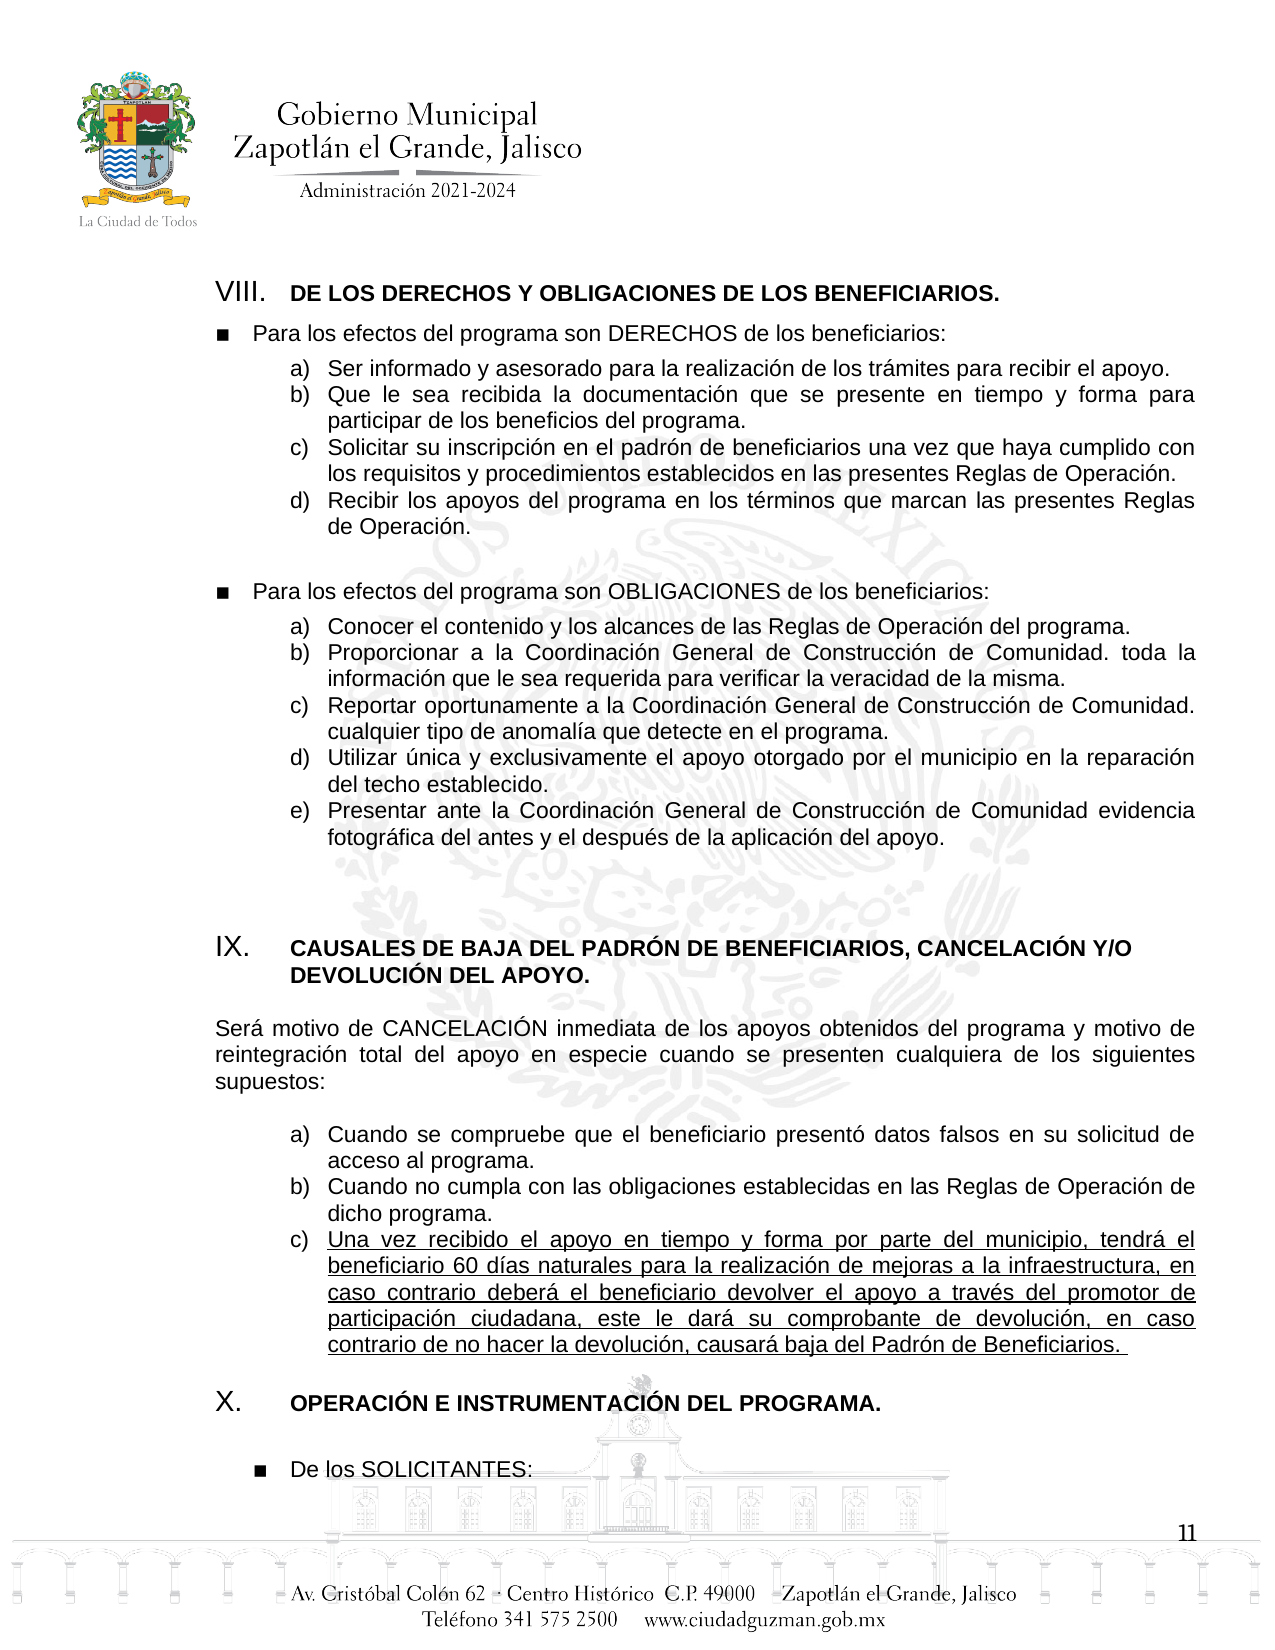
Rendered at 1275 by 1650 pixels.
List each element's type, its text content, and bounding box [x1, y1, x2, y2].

list Utilizar única y exclusivamente el apoyo otorgado por el municipio en la reparación del techo establecido. [290, 744, 1196, 797]
list Que le sea recibida la documentación que se presente en tiempo y forma para participar de los beneficios del programa. [290, 381, 1196, 434]
list Presentar ante la Coordinación General de Construcción de Comunidad evidencia fotográfica del antes y el después de la aplicación del apoyo. [290, 797, 1196, 850]
list Ser informado y asesorado para la realización de los trámites para recibir el apoyo. [290, 355, 1196, 381]
list Una vez recibido el apoyo en tiempo y forma por parte del municipio, tendrá el beneficiario 60 días naturales para la realización de mejoras a la infraestructura, en caso contrario deberá el beneficiario devolver el apoyo a través del promotor de participación ciudadana, este le dará su comprobante de devolución, en caso contrario de no hacer la devolución, causará baja del Padrón de Beneficiarios. [290, 1226, 1196, 1358]
list Solicitar su inscripción en el padrón de beneficiarios una vez que haya cumplido con los requisitos y procedimientos establecidos en las presentes Reglas de Operación. [290, 434, 1196, 487]
list Para los efectos del programa son DERECHOS de los beneficiarios: [215, 308, 1196, 355]
list De los SOLICITANTES: [252, 1444, 1196, 1491]
list DE LOS DERECHOS Y OBLIGACIONES DE LOS BENEFICIARIOS. [215, 274, 1196, 308]
list Recibir los apoyos del programa en los términos que marcan las presentes Reglas de Operación. [290, 487, 1196, 539]
list Proporcionar a la Coordinación General de Construcción de Comunidad. toda la información que le sea requerida para verificar la veracidad de la misma. [290, 639, 1196, 692]
picture [0, 24, 1274, 1650]
list Reportar oportunamente a la Coordinación General de Construcción de Comunidad. cualquier tipo de anomalía que detecte en el programa. [290, 692, 1196, 744]
list Conocer el contenido y los alcances de las Reglas de Operación del programa. [290, 613, 1196, 639]
list Para los efectos del programa son OBLIGACIONES de los beneficiarios: [215, 566, 1196, 613]
list CAUSALES DE BAJA DEL PADRÓN DE BENEFICIARIOS, CANCELACIÓN Y/O DEVOLUCIÓN DEL APOYO. [215, 929, 1196, 989]
list OPERACIÓN E INSTRUMENTACIÓN DEL PROGRAMA. [215, 1384, 1196, 1418]
list Cuando se compruebe que el beneficiario presentó datos falsos en su solicitud de acceso al programa. [290, 1121, 1196, 1173]
list Cuando no cumpla con las obligaciones establecidas en las Reglas de Operación de dicho programa. [290, 1173, 1196, 1226]
text Será motivo de CANCELACIÓN inmediata de los apoyos obtenidos del programa y motivo de reintegración total del apoyo en especie cuando se presenten cualquiera de los siguientes supuestos: [215, 1015, 1196, 1094]
